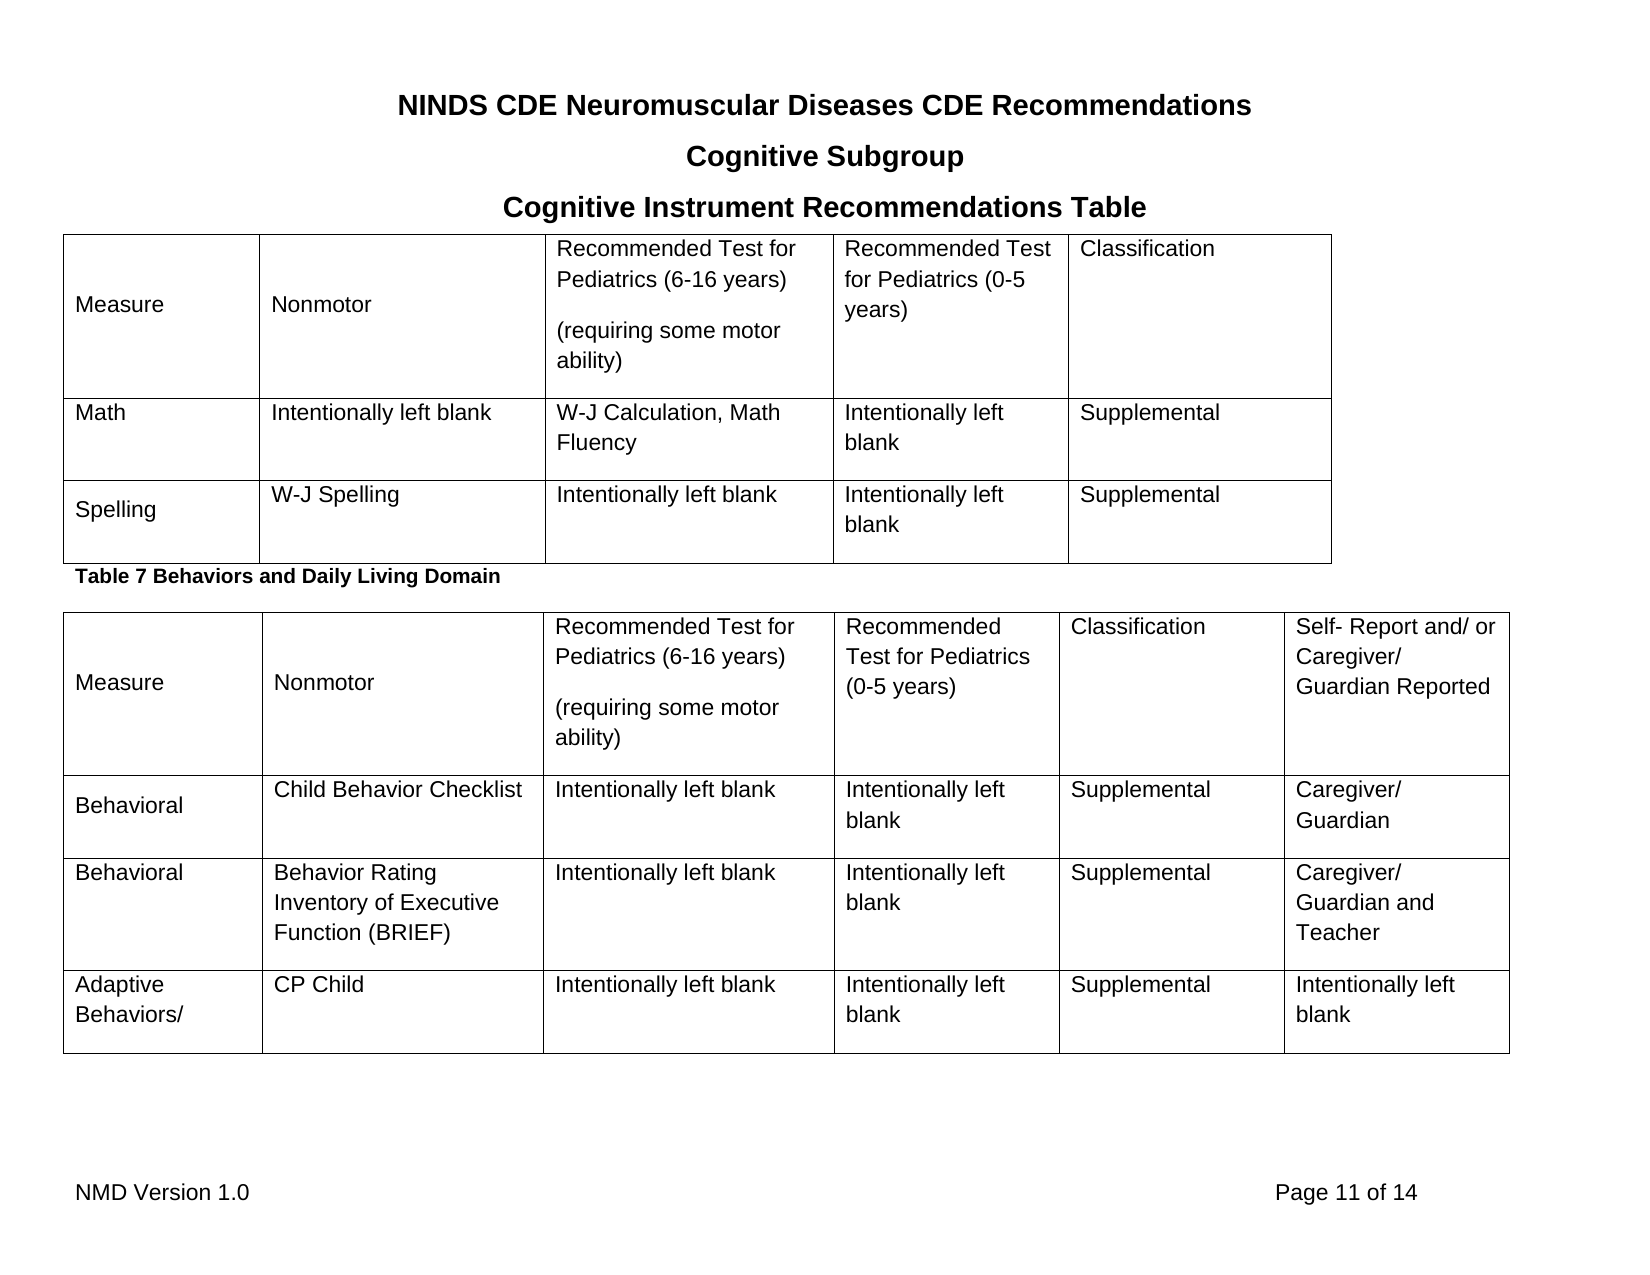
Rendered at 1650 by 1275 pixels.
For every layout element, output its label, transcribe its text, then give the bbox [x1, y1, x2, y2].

table_header Self- Report and/ or Caregiver/ Guardian Reported [1285, 613, 1509, 775]
table_cell W-J Spelling [260, 481, 545, 562]
table_header Measure [64, 613, 262, 775]
table_cell Spelling [64, 481, 259, 562]
table_header Nonmotor [260, 235, 545, 398]
table_cell Supplemental [1060, 971, 1284, 1052]
table_header Recommended Test for Pediatrics (6-16 years) (requiring some motor ability) [546, 235, 833, 398]
table_cell Intentionally left blank [544, 859, 834, 970]
table_cell Intentionally left blank [834, 399, 1068, 480]
table_cell Child Behavior Checklist [263, 776, 543, 858]
table_header Recommended Test for Pediatrics (0-5 years) [835, 613, 1059, 775]
table_cell Intentionally left blank [1285, 971, 1509, 1052]
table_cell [835, 971, 1059, 1052]
table_cell Intentionally left blank [835, 859, 1059, 970]
table_cell Intentionally left blank [544, 776, 834, 858]
table_cell CP Child [263, 971, 543, 1052]
table_cell Intentionally left blank [835, 776, 1059, 858]
table_cell Intentionally left blank [834, 481, 1068, 562]
table_cell Behavioral [64, 776, 262, 858]
table_header Recommended Test for Pediatrics (6-16 years) (requiring some motor ability) [544, 613, 834, 775]
table_cell Supplemental [1060, 776, 1284, 858]
table_header Recommended Test for Pediatrics (0-5 years) [834, 235, 1068, 398]
table_header Classification [1060, 613, 1284, 775]
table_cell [544, 971, 834, 1052]
table_cell Supplemental [1069, 481, 1331, 562]
table_cell W-J Calculation, Math Fluency [546, 399, 833, 480]
table_cell Behavior Rating Inventory of Executive Function (BRIEF) [263, 859, 543, 970]
table_cell Intentionally left blank [546, 481, 833, 562]
table_cell Supplemental [1060, 859, 1284, 970]
table_cell Math [64, 399, 259, 480]
table_cell Supplemental [1069, 399, 1331, 480]
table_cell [64, 971, 262, 1052]
table_header Measure [64, 235, 259, 398]
table_cell Intentionally left blank [260, 399, 545, 480]
table_header Nonmotor [263, 613, 543, 775]
table_cell Caregiver/ Guardian [1285, 776, 1509, 858]
table_cell Caregiver/ Guardian and Teacher [1285, 859, 1509, 970]
table_header Classification [1069, 235, 1331, 398]
table_cell Behavioral [64, 859, 262, 970]
text Table 7 Behaviors and Daily Living Domain [75, 563, 1575, 587]
